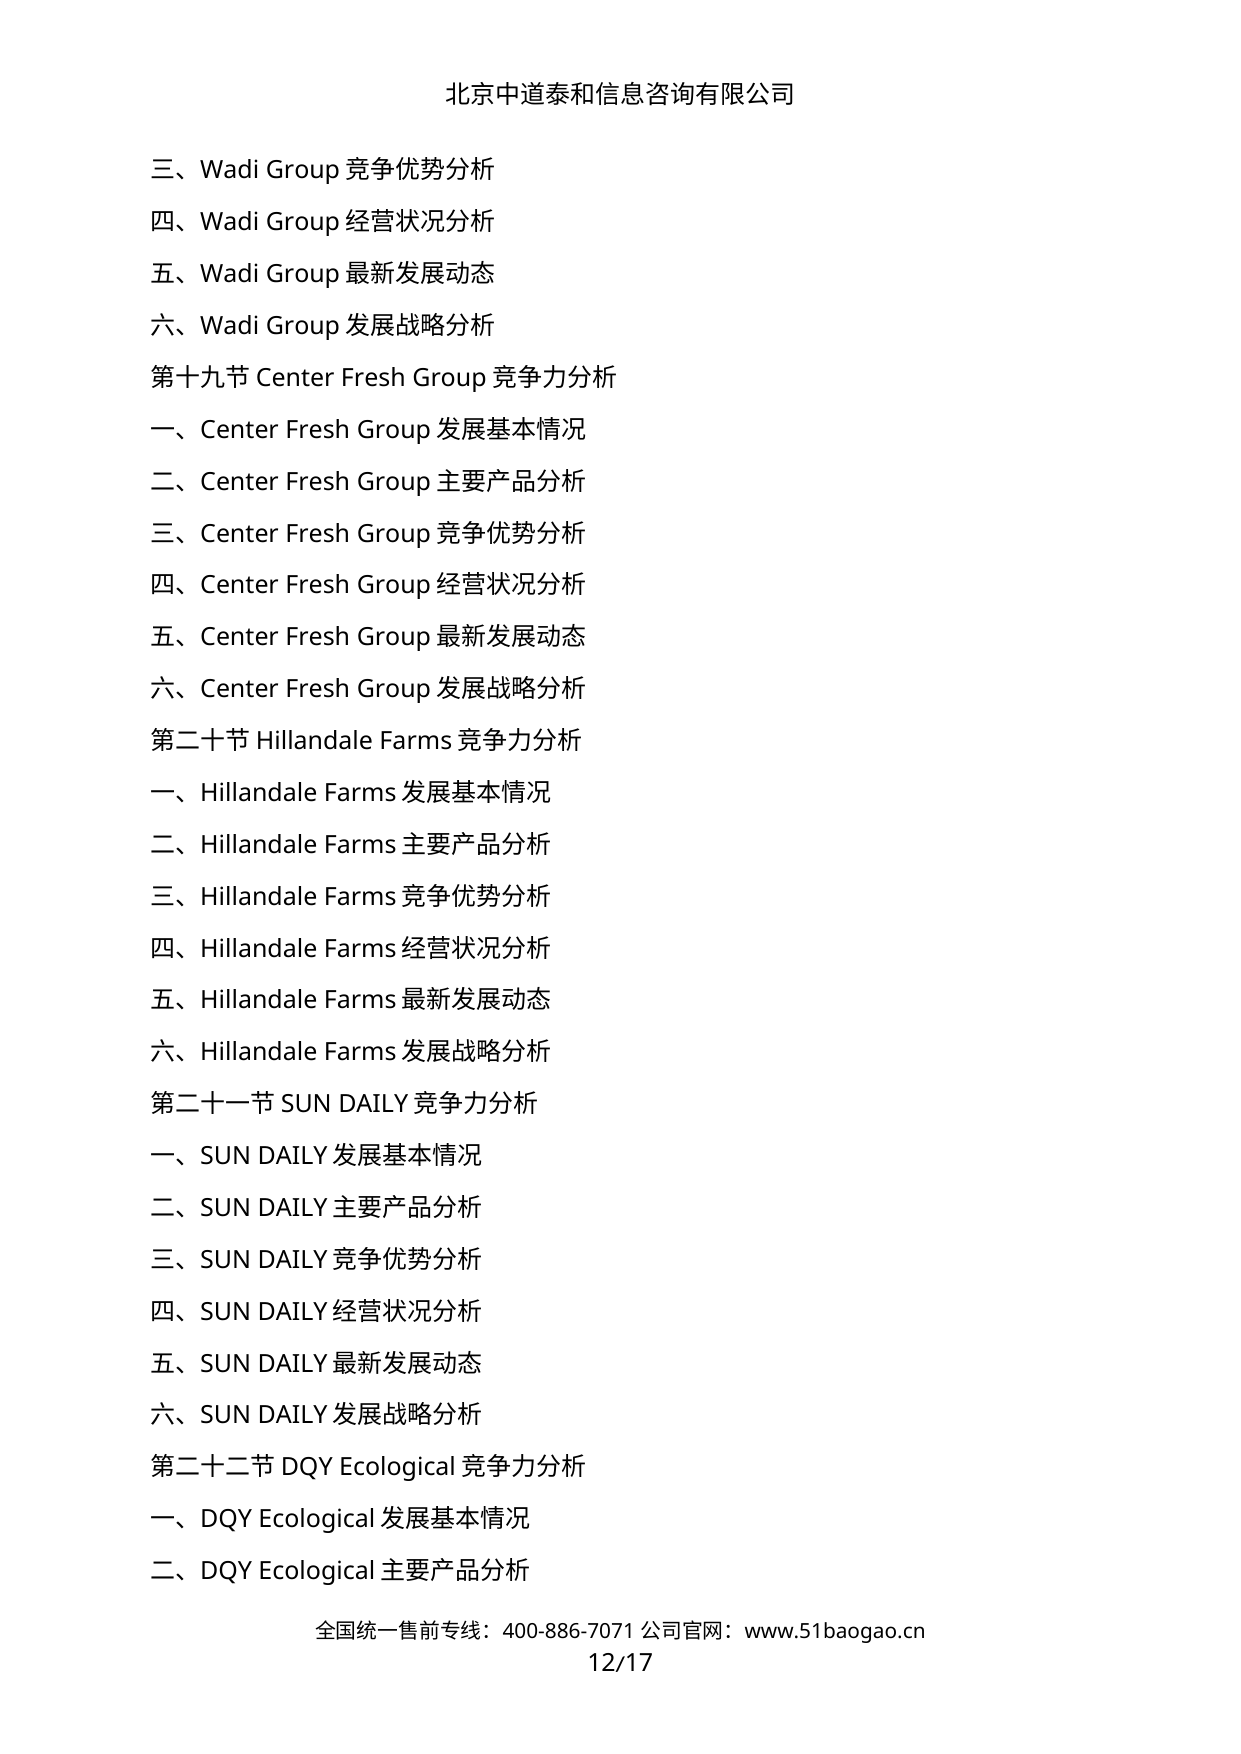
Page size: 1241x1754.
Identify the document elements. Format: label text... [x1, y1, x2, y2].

text 三、Wadi Group竞争优势分析 [150, 150, 1090, 186]
text 五、Center Fresh Group最新发展动态 [150, 617, 1090, 653]
text 一、SUN DAILY发展基本情况 [150, 1136, 1090, 1172]
text 三、SUN DAILY竞争优势分析 [150, 1239, 1090, 1276]
text 一、Center Fresh Group发展基本情况 [150, 409, 1090, 446]
text 三、Center Fresh Group竞争优势分析 [150, 513, 1090, 549]
text 一、Hillandale Farms发展基本情况 [150, 772, 1090, 809]
text 五、Wadi Group最新发展动态 [150, 254, 1090, 290]
text 二、SUN DAILY主要产品分析 [150, 1187, 1090, 1224]
text 六、Hillandale Farms发展战略分析 [150, 1032, 1090, 1068]
text 第二十二节 DQY Ecological竞争力分析 [150, 1447, 1090, 1483]
text 六、Wadi Group发展战略分析 [150, 306, 1090, 342]
text 第二十一节 SUN DAILY竞争力分析 [150, 1084, 1090, 1120]
text 三、Hillandale Farms竞争优势分析 [150, 876, 1090, 912]
text 六、SUN DAILY发展战略分析 [150, 1395, 1090, 1431]
text 四、Wadi Group经营状况分析 [150, 202, 1090, 238]
text 第二十节 Hillandale Farms竞争力分析 [150, 721, 1090, 757]
text 五、Hillandale Farms最新发展动态 [150, 980, 1090, 1016]
text 一、DQY Ecological发展基本情况 [150, 1499, 1090, 1535]
text 五、SUN DAILY最新发展动态 [150, 1343, 1090, 1379]
text 四、Center Fresh Group经营状况分析 [150, 565, 1090, 601]
text 四、SUN DAILY经营状况分析 [150, 1291, 1090, 1327]
text 六、Center Fresh Group发展战略分析 [150, 669, 1090, 705]
text 第十九节 Center Fresh Group竞争力分析 [150, 357, 1090, 394]
text 二、Center Fresh Group主要产品分析 [150, 461, 1090, 497]
text 二、DQY Ecological主要产品分析 [150, 1551, 1090, 1587]
text 二、Hillandale Farms主要产品分析 [150, 824, 1090, 861]
text 四、Hillandale Farms经营状况分析 [150, 928, 1090, 964]
